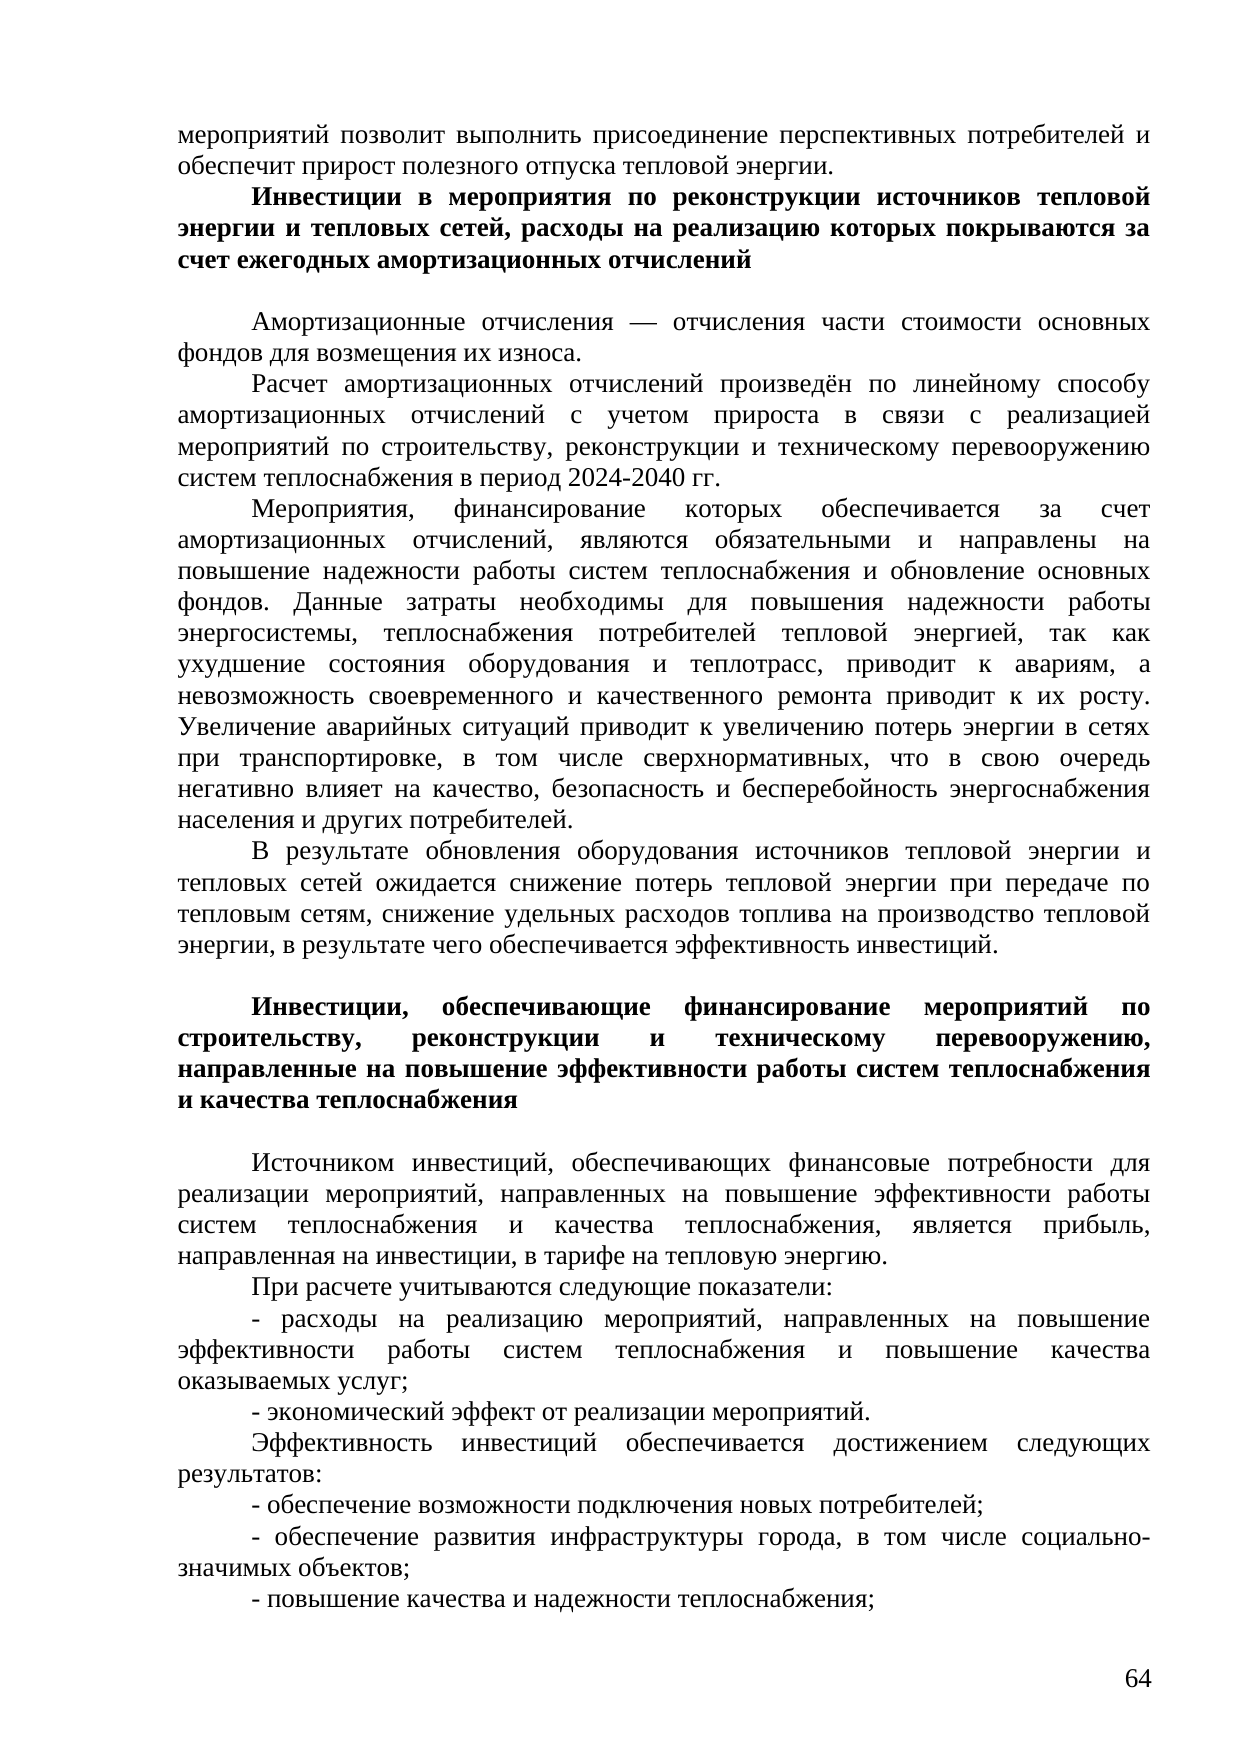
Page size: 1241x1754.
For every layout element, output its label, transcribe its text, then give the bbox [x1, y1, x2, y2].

text Инвестиции в мероприятия по реконструкции источников тепловой энергии и тепловых сетей, расходы на реализацию которых покрываются за счет ежегодных амортизационных отчислений [177, 180, 1152, 274]
text - экономический эффект от реализации мероприятий. [177, 1395, 1152, 1426]
text - повышение качества и надежности теплоснабжения; [177, 1582, 1152, 1613]
text Мероприятия, финансирование которых обеспечивается за счет амортизационных отчислений, являются обязательными и направлены на повышение надежности работы систем теплоснабжения и обновление основных фондов. Данные затраты необходимы для повышения надежности работы энергосистемы, теплоснабжения потребителей тепловой энергией, так как ухудшение состояния оборудования и теплотрасс, приводит к авариям, а невозможность своевременного и качественного ремонта приводит к их росту. Увеличение аварийных ситуаций приводит к увеличению потерь энергии в сетях при транспортировке, в том числе сверхнормативных, что в свою очередь негативно влияет на качество, безопасность и бесперебойность энергоснабжения населения и других потребителей. [177, 492, 1152, 834]
text - обеспечение развития инфраструктуры города, в том числе социально-значимых объектов; [177, 1520, 1152, 1582]
text Расчет амортизационных отчислений произведён по линейному способу амортизационных отчислений с учетом прироста в связи с реализацией мероприятий по строительству, реконструкции и техническому перевооружению систем теплоснабжения в период 2024-2040 гг. [177, 367, 1152, 492]
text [177, 118, 1152, 180]
text Инвестиции, обеспечивающие финансирование мероприятий по строительству, реконструкции и техническому перевооружению, направленные на повышение эффективности работы систем теплоснабжения и качества теплоснабжения [177, 990, 1152, 1115]
text Источником инвестиций, обеспечивающих финансовые потребности для реализации мероприятий, направленных на повышение эффективности работы систем теплоснабжения и качества теплоснабжения, является прибыль, направленная на инвестиции, в тарифе на тепловую энергию. [177, 1146, 1152, 1271]
text При расчете учитываются следующие показатели: [177, 1271, 1152, 1302]
text В результате обновления оборудования источников тепловой энергии и тепловых сетей ожидается снижение потерь тепловой энергии при передаче по тепловым сетям, снижение удельных расходов топлива на производство тепловой энергии, в результате чего обеспечивается эффективность инвестиций. [177, 834, 1152, 959]
text - расходы на реализацию мероприятий, направленных на повышение эффективности работы систем теплоснабжения и повышение качества оказываемых услуг; [177, 1302, 1152, 1395]
text Эффективность инвестиций обеспечивается достижением следующих результатов: [177, 1426, 1152, 1488]
text - обеспечение возможности подключения новых потребителей; [177, 1488, 1152, 1520]
text Амортизационные отчисления — отчисления части стоимости основных фондов для возмещения их износа. [177, 305, 1152, 367]
